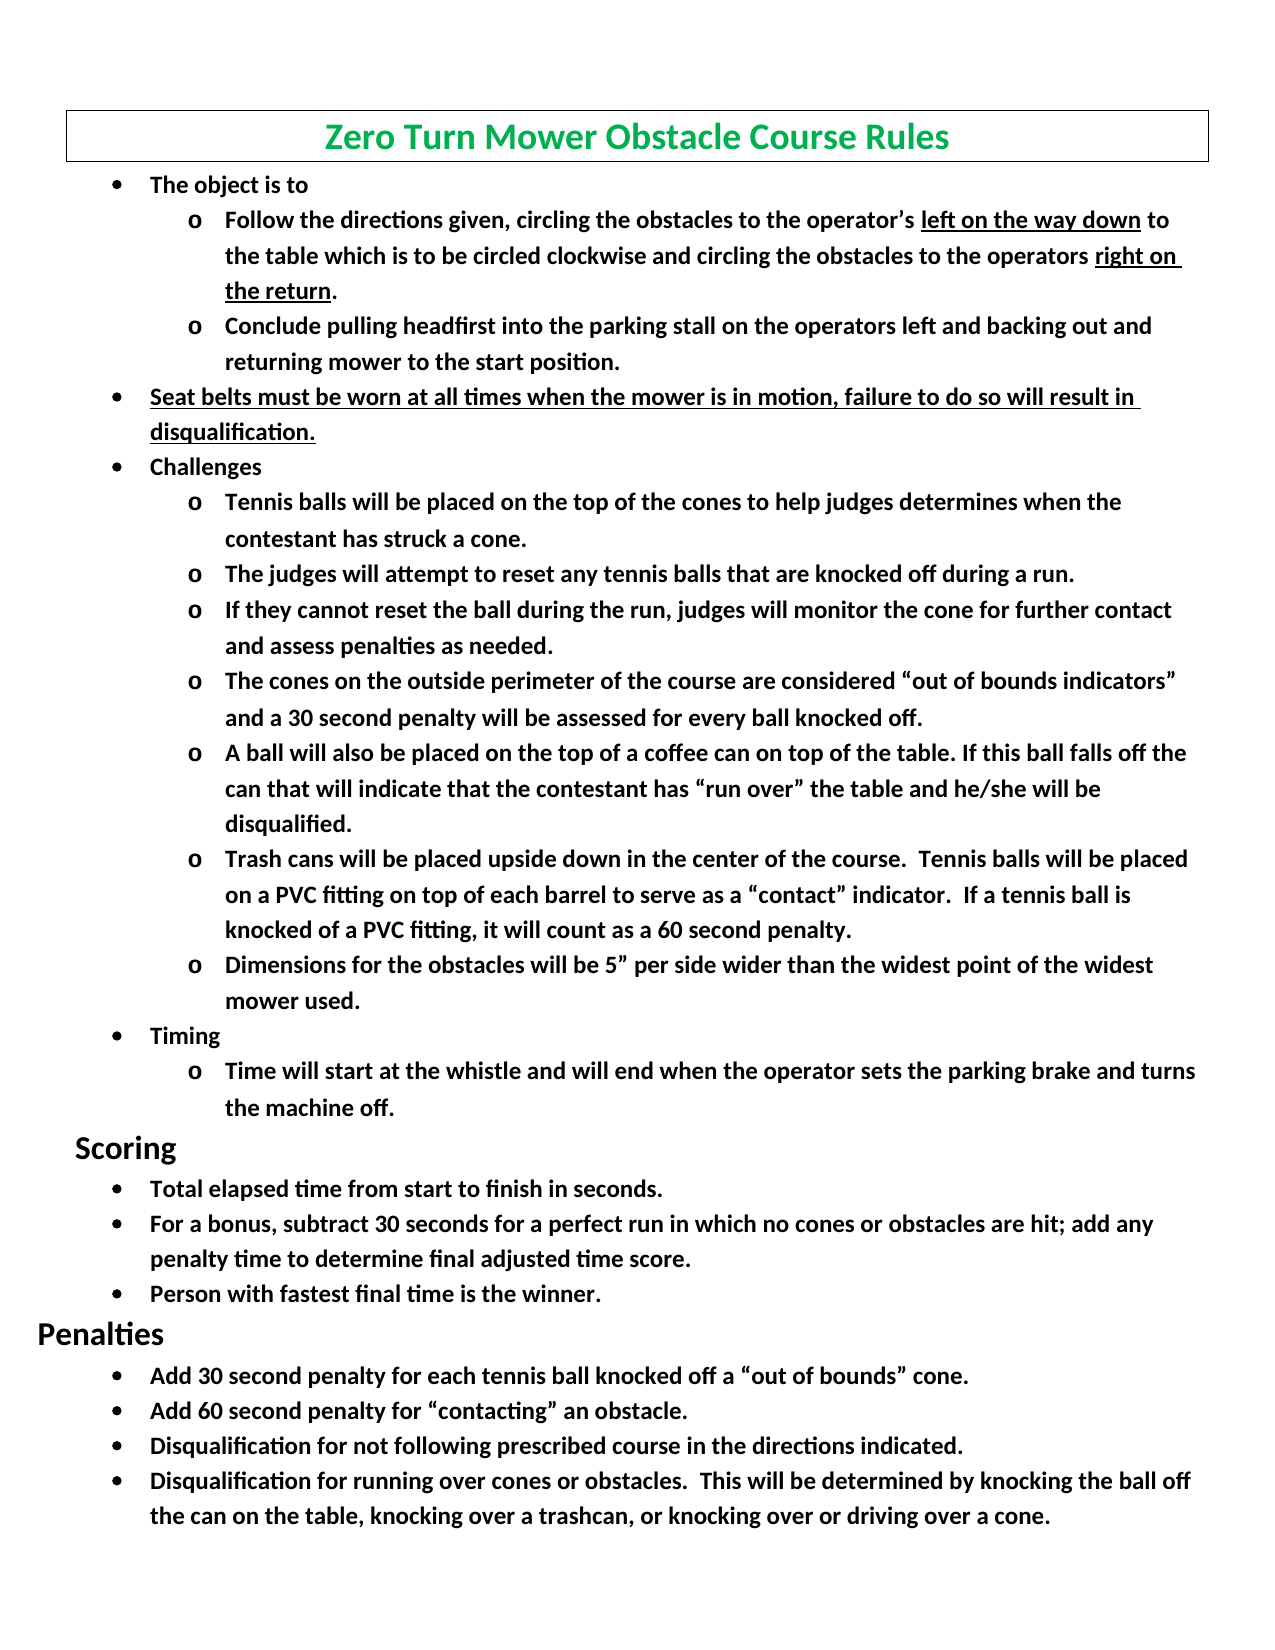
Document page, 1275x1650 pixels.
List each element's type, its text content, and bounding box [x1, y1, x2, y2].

list For a bonus, subtract 30 seconds for a perfect run in which no cones or obstacles are hit; add any penalty time to determine final adjusted time score. [112, 1208, 1200, 1274]
list Add 30 second penalty for each tennis ball knocked off a “out of bounds” cone. [112, 1360, 1200, 1391]
list Tennis balls will be placed on the top of the cones to help judges determines when the contestant has struck a cone. [187, 486, 1200, 553]
list Disqualification for running over cones or obstacles. This will be determined by knocking the ball off the can on the table, knocking over a trashcan, or knocking over or driving over a cone. [112, 1465, 1200, 1531]
list Time will start at the whistle and will end when the operator sets the parking brake and turns the machine off. [187, 1055, 1200, 1122]
list Seat belts must be worn at all times when the mower is in motion, failure to do so will result in disqualification. [112, 381, 1200, 447]
list Person with fastest final time is the winner. [112, 1278, 1200, 1309]
list Disqualification for not following prescribed course in the directions indicated. [112, 1430, 1200, 1461]
list The judges will attempt to reset any tennis balls that are knocked off during a run. [187, 558, 1200, 589]
list Dimensions for the obstacles will be 5” per side wider than the widest point of the widest mower used. [187, 949, 1200, 1016]
list A ball will also be placed on the top of a coffee can on top of the table. If this ball falls off the can that will indicate that the contestant has “run over” the table and he/she will be disqualified. [187, 737, 1200, 838]
list Conclude pulling headfirst into the parking stall on the operators left and backing out and returning mower to the start position. [187, 310, 1200, 377]
text Scoring [75, 1127, 1200, 1167]
list The object is to [112, 169, 1200, 199]
list Add 60 second penalty for “contacting” an obstacle. [112, 1395, 1200, 1426]
text Penalties [37, 1313, 1200, 1354]
list Follow the directions given, circling the obstacles to the operator’s left on the way down to the table which is to be circled clockwise and circling the obstacles to the operators right on the return. [187, 204, 1200, 306]
list Trash cans will be placed upside down in the center of the course. Tennis balls will be placed on a PVC fitting on top of each barrel to serve as a “contact” indicator. If a tennis ball is knocked of a PVC fitting, it will count as a 60 second penalty. [187, 843, 1200, 945]
list Zero Turn Mower Obstacle Course Rules [67, 111, 1208, 161]
list Total elapsed time from start to finish in seconds. [112, 1173, 1200, 1204]
list Timing [112, 1020, 1200, 1051]
list The cones on the outside perimeter of the course are considered “out of bounds indicators” and a 30 second penalty will be assessed for every ball knocked off. [187, 665, 1200, 732]
list Challenges [112, 451, 1200, 482]
list If they cannot reset the ball during the run, judges will monitor the cone for further contact and assess penalties as needed. [187, 594, 1200, 661]
